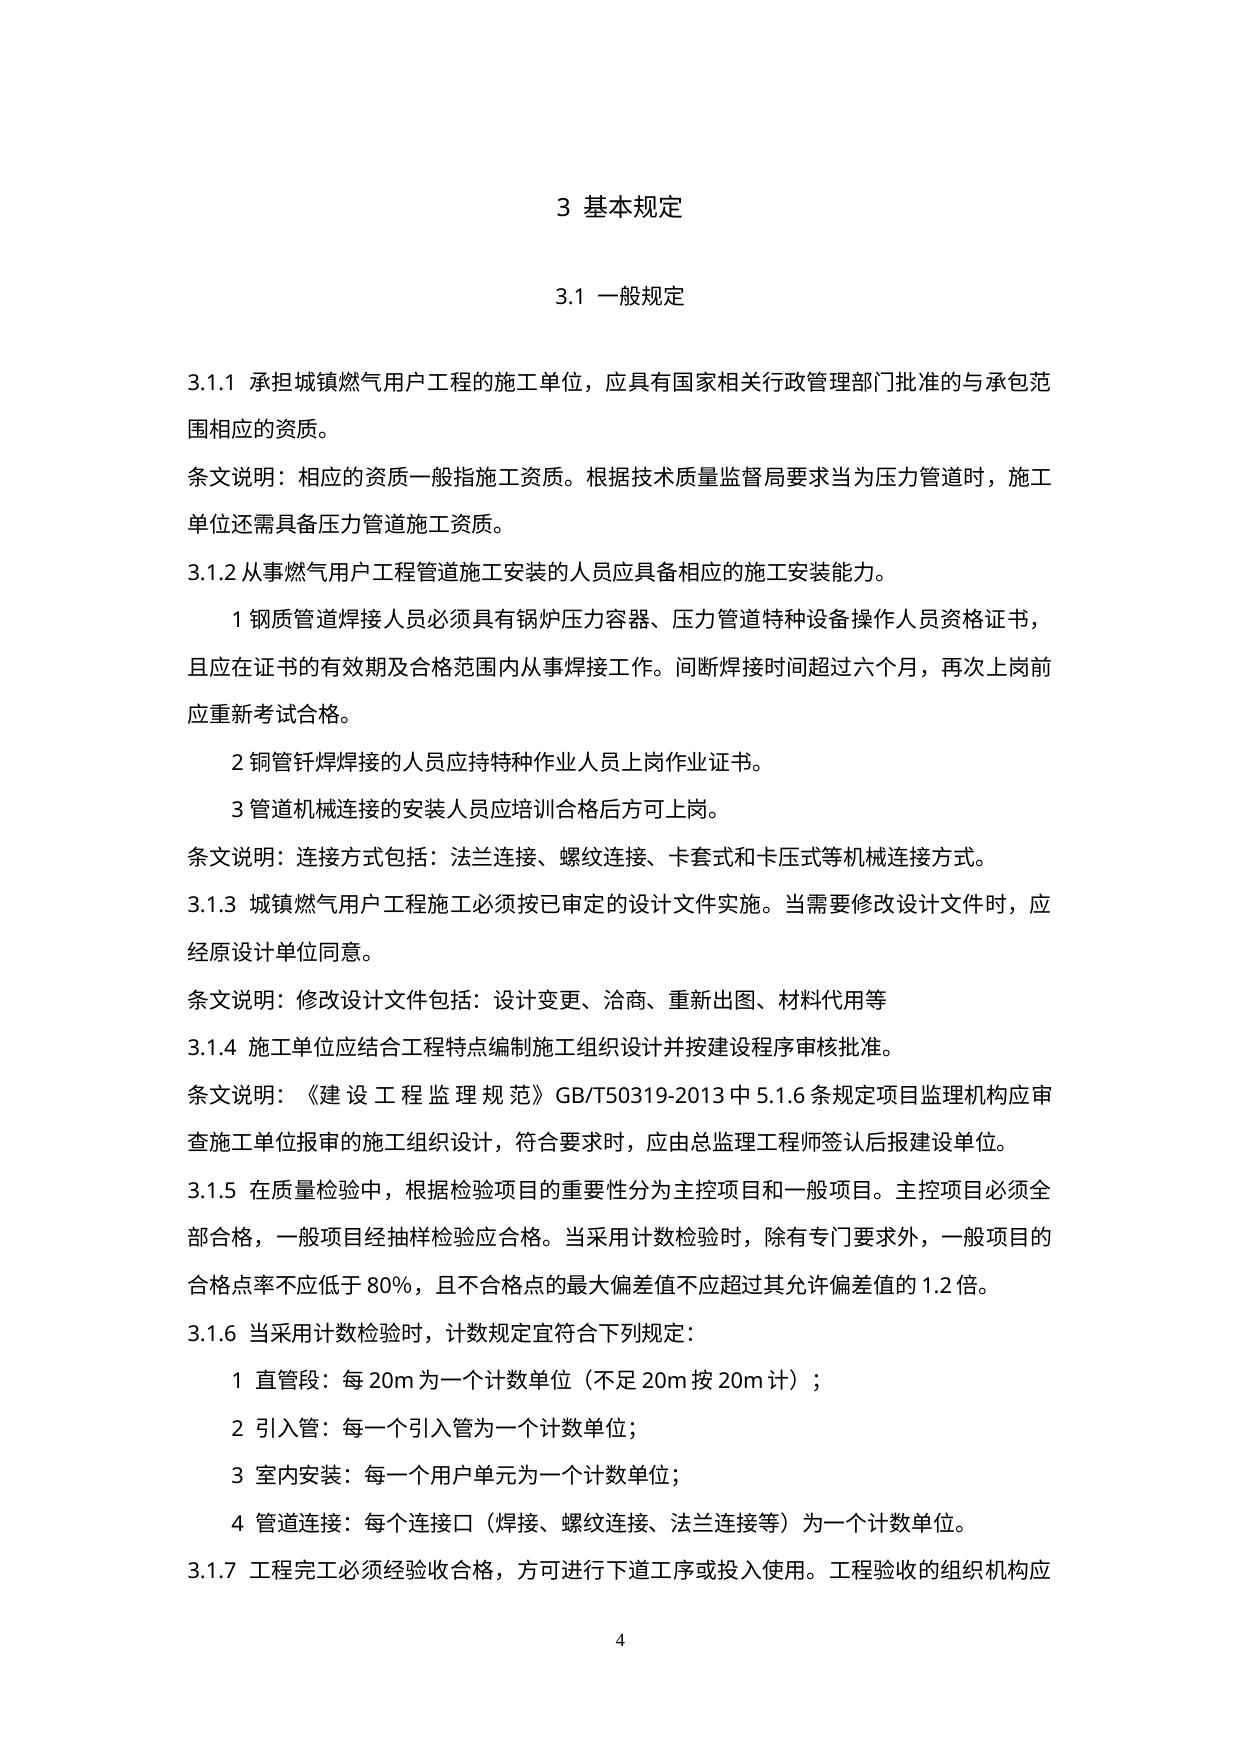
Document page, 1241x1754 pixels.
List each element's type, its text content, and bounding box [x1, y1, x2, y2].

list 铜管钎焊焊接的人员应持特种作业人员上岗作业证书。 [187, 745, 1053, 777]
text 条文说明：连接方式包括：法兰连接、螺纹连接、卡套式和卡压式等机械连接方式。 [187, 840, 1053, 872]
text 条文说明：修改设计文件包括：设计变更、洽商、重新出图、材料代用等 [187, 983, 1053, 1014]
text 3 室内安装：每一个用户单元为一个计数单位； [187, 1458, 1053, 1490]
text 条文说明：相应的资质一般指施工资质。根据技术质量监督局要求当为压力管道时，施工单位还需具备压力管道施工资质。 [187, 459, 1053, 539]
text 2 引入管：每一个引入管为一个计数单位； [187, 1411, 1053, 1442]
text 条文说明：《建 设 工 程 监 理 规 范》GB/T50319-2013中5.1.6条规定项目监理机构应审查施工单位报审的施工组织设计，符合要求时，应由总监理工程师签认后报建设单位。 [187, 1078, 1053, 1157]
text 3.1.6 当采用计数检验时，计数规定宜符合下列规定： [187, 1316, 1053, 1347]
text 4 管道连接：每个连接口（焊接、螺纹连接、法兰连接等）为一个计数单位。 [187, 1506, 1053, 1538]
list 钢质管道焊接人员必须具有锅炉压力容器、压力管道特种设备操作人员资格证书，且应在证书的有效期及合格范围内从事焊接工作。间断焊接时间超过六个月，再次上岗前应重新考试合格。 [187, 602, 1053, 729]
text 1 直管段：每20m为一个计数单位（不足20m按20m计）； [187, 1363, 1053, 1395]
text 3.1.2从事燃气用户工程管道施工安装的人员应具备相应的施工安装能力。 [187, 554, 1053, 586]
text 3.1.5 在质量检验中，根据检验项目的重要性分为主控项目和一般项目。主控项目必须全部合格，一般项目经抽样检验应合格。当采用计数检验时，除有专门要求外，一般项目的合格点率不应低于80％，且不合格点的最大偏差值不应超过其允许偏差值的1.2倍。 [187, 1173, 1053, 1300]
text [187, 1553, 1053, 1585]
subtitle 3.1 一般规定 [187, 279, 1053, 311]
subtitle 3 基本规定 [187, 187, 1053, 224]
list 管道机械连接的安装人员应培训合格后方可上岗。 [187, 792, 1053, 824]
text 3.1.4 施工单位应结合工程特点编制施工组织设计并按建设程序审核批准。 [187, 1030, 1053, 1062]
text 3.1.1 承担城镇燃气用户工程的施工单位，应具有国家相关行政管理部门批准的与承包范围相应的资质。 [187, 364, 1053, 444]
text 3.1.3 城镇燃气用户工程施工必须按已审定的设计文件实施。当需要修改设计文件时，应经原设计单位同意。 [187, 887, 1053, 967]
